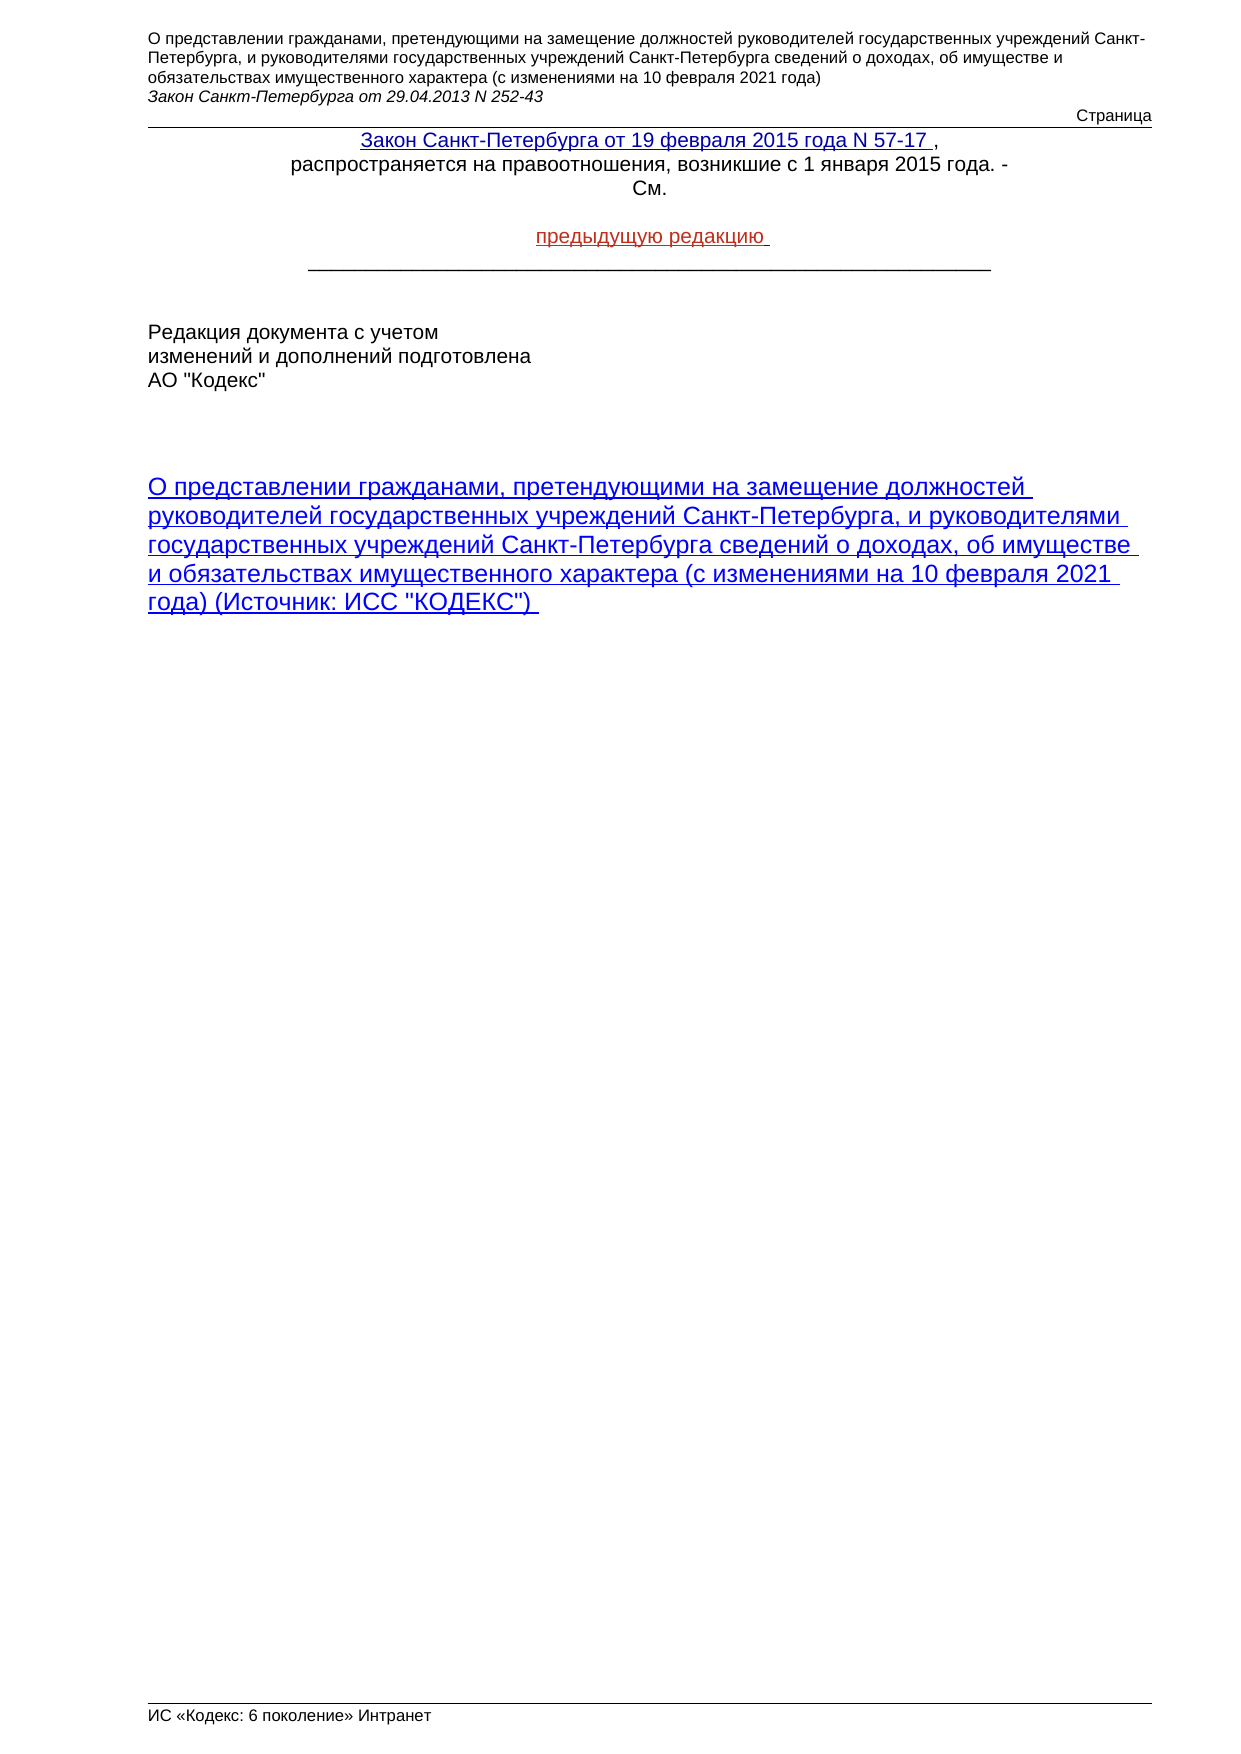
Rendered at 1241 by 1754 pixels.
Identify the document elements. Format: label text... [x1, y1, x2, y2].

text АО "Кодекс" [148, 368, 1152, 392]
text Закон Санкт-Петербурга от 19 февраля 2015 года N 57-17 , [148, 128, 1152, 152]
text См. [148, 176, 1152, 200]
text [148, 248, 1152, 272]
text распространяется на правоотношения, возникшие с 1 января 2015 года. - [148, 152, 1152, 176]
text изменений и дополнений подготовлена [148, 344, 1152, 368]
text О представлении гражданами, претендующими на замещение должностей руководителей государственных учреждений Санкт-Петербурга, и руководителями государственных учреждений Санкт-Петербурга сведений о доходах, об имуществе и обязательствах имущественного характера (с изменениями на 10 февраля 2021 года) (Источник: ИСС "КОДЕКС") [148, 472, 1152, 616]
text предыдущую редакцию [148, 224, 1152, 248]
text Редакция документа с учетом [148, 320, 1152, 344]
